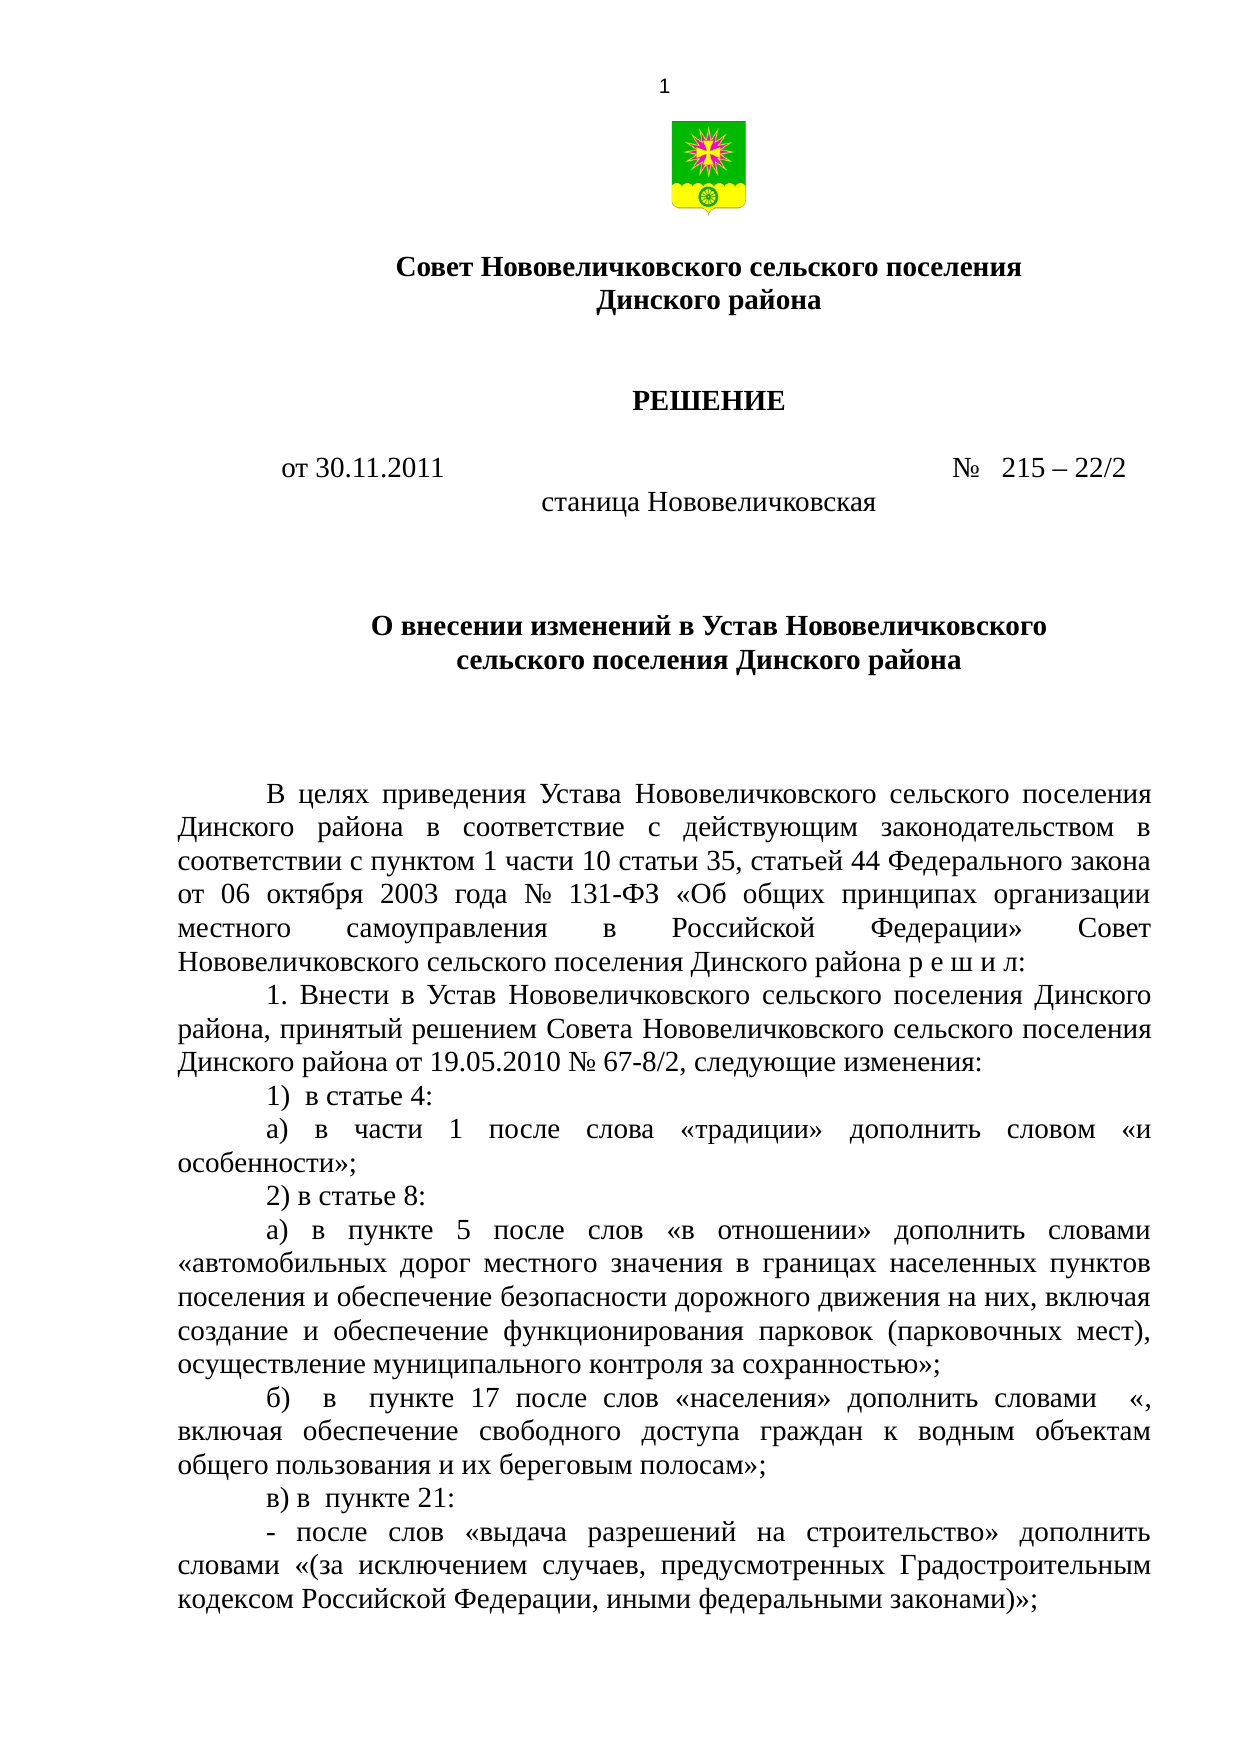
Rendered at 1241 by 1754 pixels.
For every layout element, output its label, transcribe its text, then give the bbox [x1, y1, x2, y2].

text РЕШЕНИЕ [177, 383, 1152, 417]
text 1. Внести в Устав Нововеличковского сельского поселения Динского района, принятый решением Совета Нововеличковского сельского поселения Динского района от 19.05.2010 № 67-8/2, следующие изменения: [177, 977, 1152, 1078]
text Динского района [177, 282, 1152, 316]
picture [671, 121, 746, 216]
text 2) в статье 8: [177, 1178, 1152, 1212]
text Совет Нововеличковского сельского поселения [177, 249, 1152, 282]
text в) в пункте 21: [177, 1480, 1152, 1514]
text - после слов «выдача разрешений на строительство» дополнить словами «(за исключением случаев, предусмотренных Градостроительным кодексом Российской Федерации, иными федеральными законами)»; [177, 1514, 1152, 1614]
text а) в пункте 5 после слов «в отношении» дополнить словами «автомобильных дорог местного значения в границах населенных пунктов поселения и обеспечение безопасности дорожного движения на них, включая создание и обеспечение функционирования парковок (парковочных мест), осуществление муниципального контроля за сохранностью»; [177, 1212, 1152, 1380]
text б) в пункте 17 после слов «населения» дополнить словами «, включая обеспечение свободного доступа граждан к водным объектам общего пользования и их береговым полосам»; [177, 1380, 1152, 1480]
text а) в части 1 после слова «традиции» дополнить словом «и особенности»; [177, 1111, 1152, 1178]
text от 30.11.2011 № 215 – 22/2 [177, 450, 1141, 484]
text В целях приведения Устава Нововеличковского сельского поселения Динского района в соответствие с действующим законодательством в соответствии с пунктом 1 части 10 статьи 35, статьей 44 Федерального закона от 06 октября 2003 года № 131-ФЗ «Об общих принципах организации местного самоуправления в Российской Федерации» Совет Нововеличковского сельского поселения Динского района р е ш и л: [177, 776, 1152, 977]
text О внесении изменений в Устав Нововеличковского [177, 608, 1152, 642]
text станица Нововеличковская [177, 484, 1152, 517]
text сельского поселения Динского района [177, 642, 1152, 675]
text 1) в статье 4: [177, 1078, 1152, 1111]
